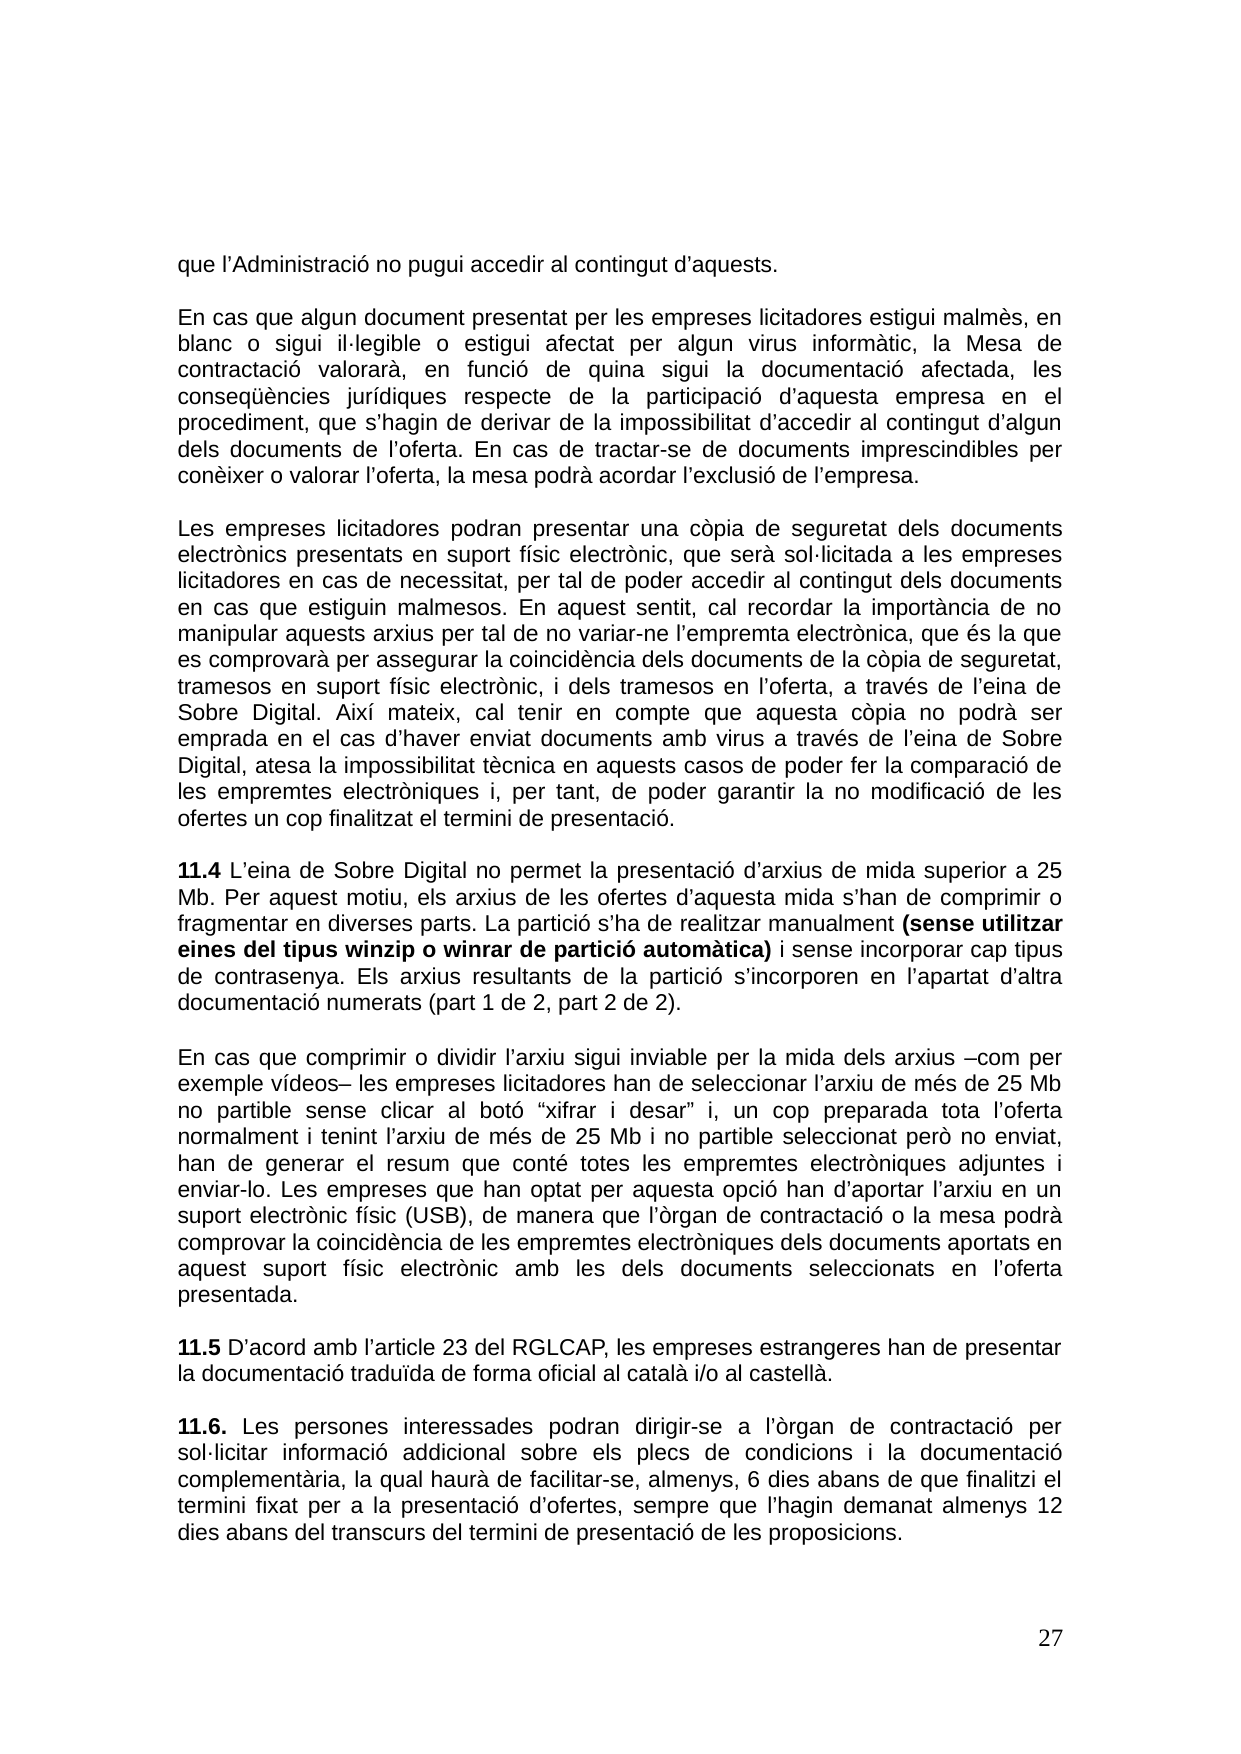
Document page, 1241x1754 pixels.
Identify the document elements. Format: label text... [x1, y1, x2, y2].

text 11.4 L’eina de Sobre Digital no permet la presentació d’arxius de mida superior a 25 Mb. Per aquest motiu, els arxius de les ofertes d’aquesta mida s’han de comprimir o fragmentar en diverses parts. La partició s’ha de realitzar manualment (sense utilitzar eines del tipus winzip o winrar de partició automàtica) i sense incorporar cap tipus de contrasenya. Els arxius resultants de la partició s’incorporen en l’apartat d’altra documentació numerats (part 1 de 2, part 2 de 2). [177, 857, 1063, 1015]
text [177, 251, 1063, 277]
text Les empreses licitadores podran presentar una còpia de seguretat dels documents electrònics presentats en suport físic electrònic, que serà sol·licitada a les empreses licitadores en cas de necessitat, per tal de poder accedir al contingut dels documents en cas que estiguin malmesos. En aquest sentit, cal recordar la importància de no manipular aquests arxius per tal de no variar-ne l’empremta electrònica, que és la que es comprovarà per assegurar la coincidència dels documents de la còpia de seguretat, tramesos en suport físic electrònic, i dels tramesos en l’oferta, a través de l’eina de Sobre Digital. Així mateix, cal tenir en compte que aquesta còpia no podrà ser emprada en el cas d’haver enviat documents amb virus a través de l’eina de Sobre Digital, atesa la impossibilitat tècnica en aquests casos de poder fer la comparació de les empremtes electròniques i, per tant, de poder garantir la no modificació de les ofertes un cop finalitzat el termini de presentació. [177, 514, 1063, 831]
text 11.6. Les persones interessades podran dirigir-se a l’òrgan de contractació per sol·licitar informació addicional sobre els plecs de condicions i la documentació complementària, la qual haurà de facilitar-se, almenys, 6 dies abans de que finalitzi el termini fixat per a la presentació d’ofertes, sempre que l’hagin demanat almenys 12 dies abans del transcurs del termini de presentació de les proposicions. [177, 1413, 1063, 1545]
text 11.5 D’acord amb l’article 23 del RGLCAP, les empreses estrangeres han de presentar la documentació traduïda de forma oficial al català i/o al castellà. [177, 1334, 1063, 1387]
text En cas que comprimir o dividir l’arxiu sigui inviable per la mida dels arxius –com per exemple vídeos– les empreses licitadores han de seleccionar l’arxiu de més de 25 Mb no partible sense clicar al botó “xifrar i desar” i, un cop preparada tota l’oferta normalment i tenint l’arxiu de més de 25 Mb i no partible seleccionat però no enviat, han de generar el resum que conté totes les empremtes electròniques adjuntes i enviar-lo. Les empreses que han optat per aquesta opció han d’aportar l’arxiu en un suport electrònic físic (USB), de manera que l’òrgan de contractació o la mesa podrà comprovar la coincidència de les empremtes electròniques dels documents aportats en aquest suport físic electrònic amb les dels documents seleccionats en l’oferta presentada. [177, 1044, 1063, 1308]
text En cas que algun document presentat per les empreses licitadores estigui malmès, en blanc o sigui il·legible o estigui afectat per algun virus informàtic, la Mesa de contractació valorarà, en funció de quina sigui la documentació afectada, les conseqüències jurídiques respecte de la participació d’aquesta empresa en el procediment, que s’hagin de derivar de la impossibilitat d’accedir al contingut d’algun dels documents de l’oferta. En cas de tractar-se de documents imprescindibles per conèixer o valorar l’oferta, la mesa podrà acordar l’exclusió de l’empresa. [177, 304, 1063, 488]
